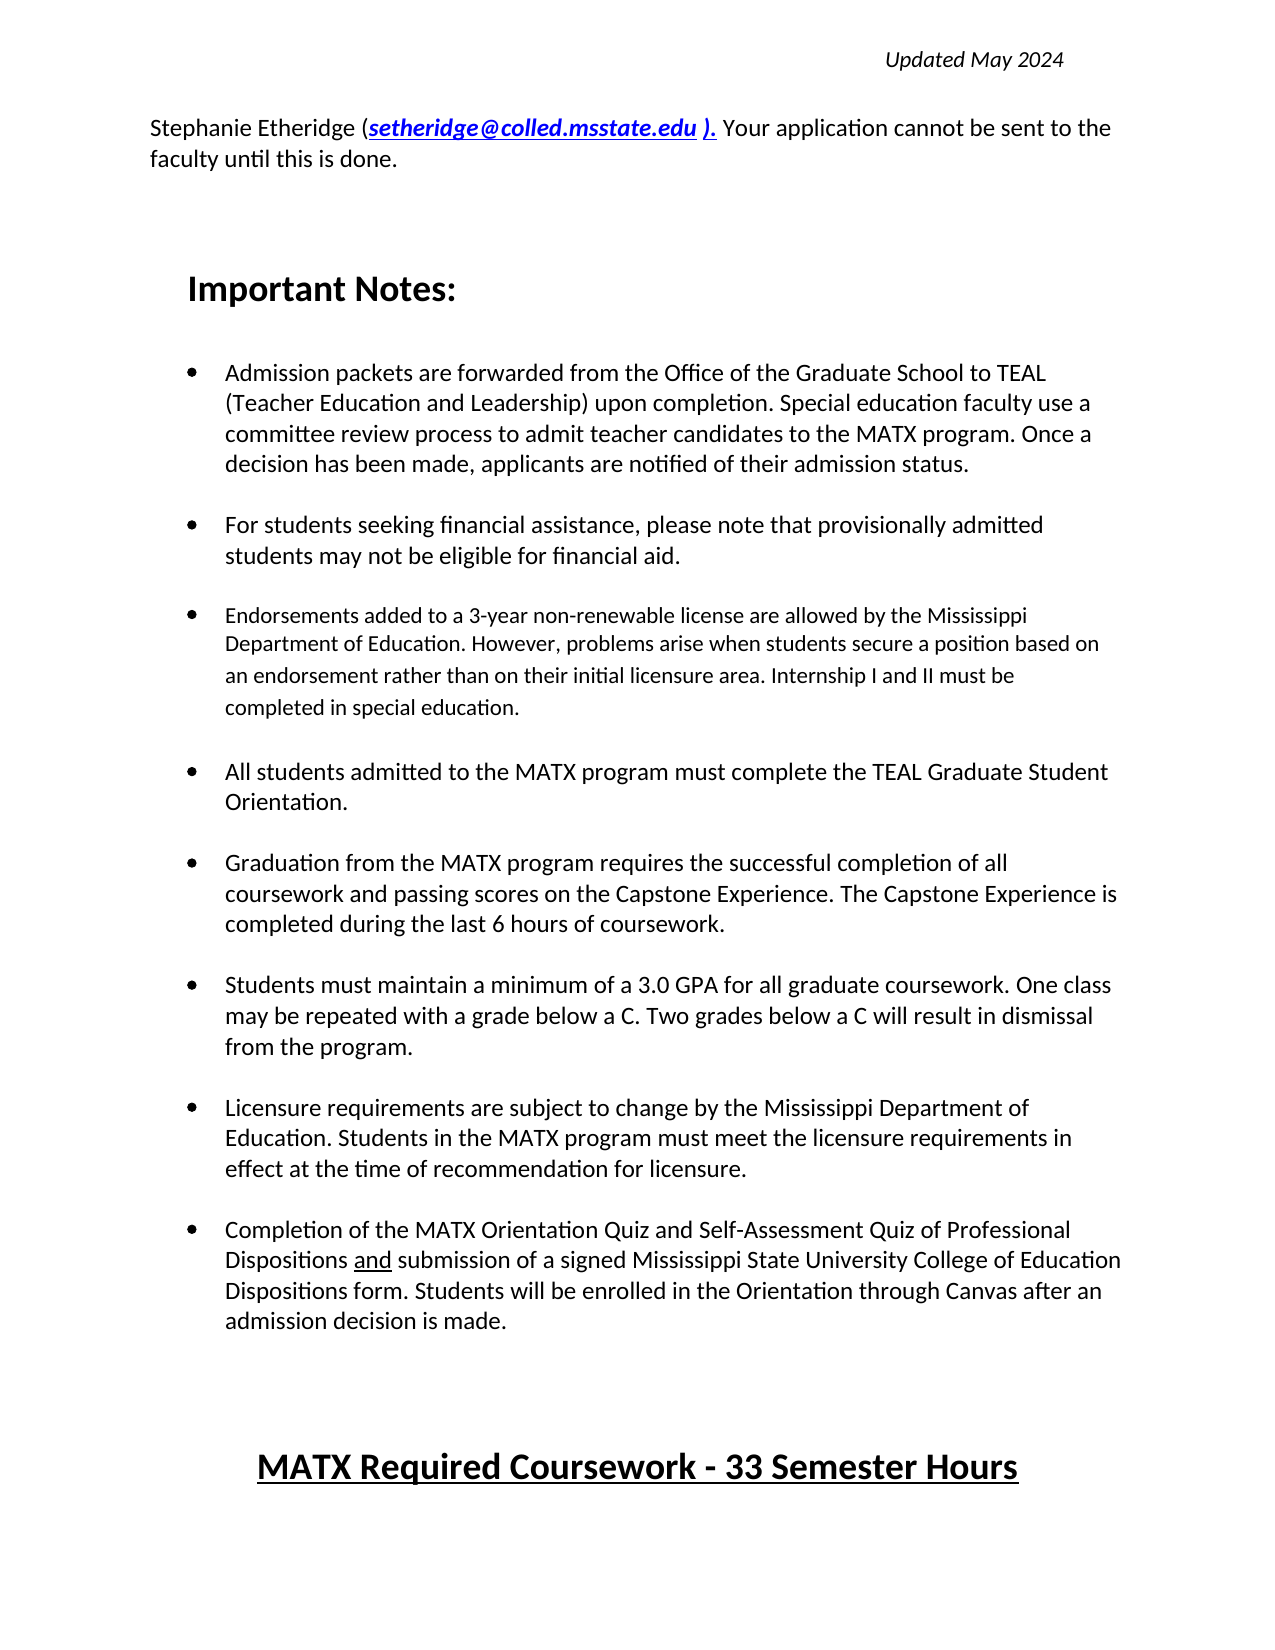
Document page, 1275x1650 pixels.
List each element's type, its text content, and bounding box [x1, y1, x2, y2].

list Graduation from the MATX program requires the successful completion of all coursework and passing scores on the Capstone Experience. The Capstone Experience is completed during the last 6 hours of coursework. [187, 848, 1125, 939]
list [150, 112, 1125, 173]
list Admission packets are forwarded from the Office of the Graduate School to TEAL (Teacher Education and Leadership) upon completion. Special education faculty use a committee review process to admit teacher candidates to the MATX program. Once a decision has been made, applicants are notified of their admission status. [187, 357, 1125, 479]
list All students admitted to the MATX program must complete the TEAL Graduate Student Orientation. [187, 756, 1125, 817]
list Important Notes: [150, 265, 1125, 311]
list Students must maintain a minimum of a 3.0 GPA for all graduate coursework. One class may be repeated with a grade below a C. Two grades below a C will result in dismissal from the program. [187, 970, 1125, 1061]
list MATX Required Coursework - 33 Semester Hours [150, 1443, 1125, 1489]
list Licensure requirements are subject to change by the Mississippi Department of Education. Students in the MATX program must meet the licensure requirements in effect at the time of recommendation for licensure. [187, 1092, 1125, 1183]
list For students seeking financial assistance, please note that provisionally admitted students may not be eligible for financial aid. [187, 509, 1125, 570]
list Completion of the MATX Orientation Quiz and Self-Assessment Quiz of Professional Dispositions and submission of a signed Mississippi State University College of Education Dispositions form. Students will be enrolled in the Orientation through Canvas after an admission decision is made. [187, 1214, 1125, 1336]
text Department of Education. However, problems arise when students secure a position based on an endorsement rather than on their initial licensure area. Internship I and II must be completed in special education. [225, 629, 1112, 721]
list Endorsements added to a 3-year non-renewable license are allowed by the Mississippi [187, 601, 1125, 629]
